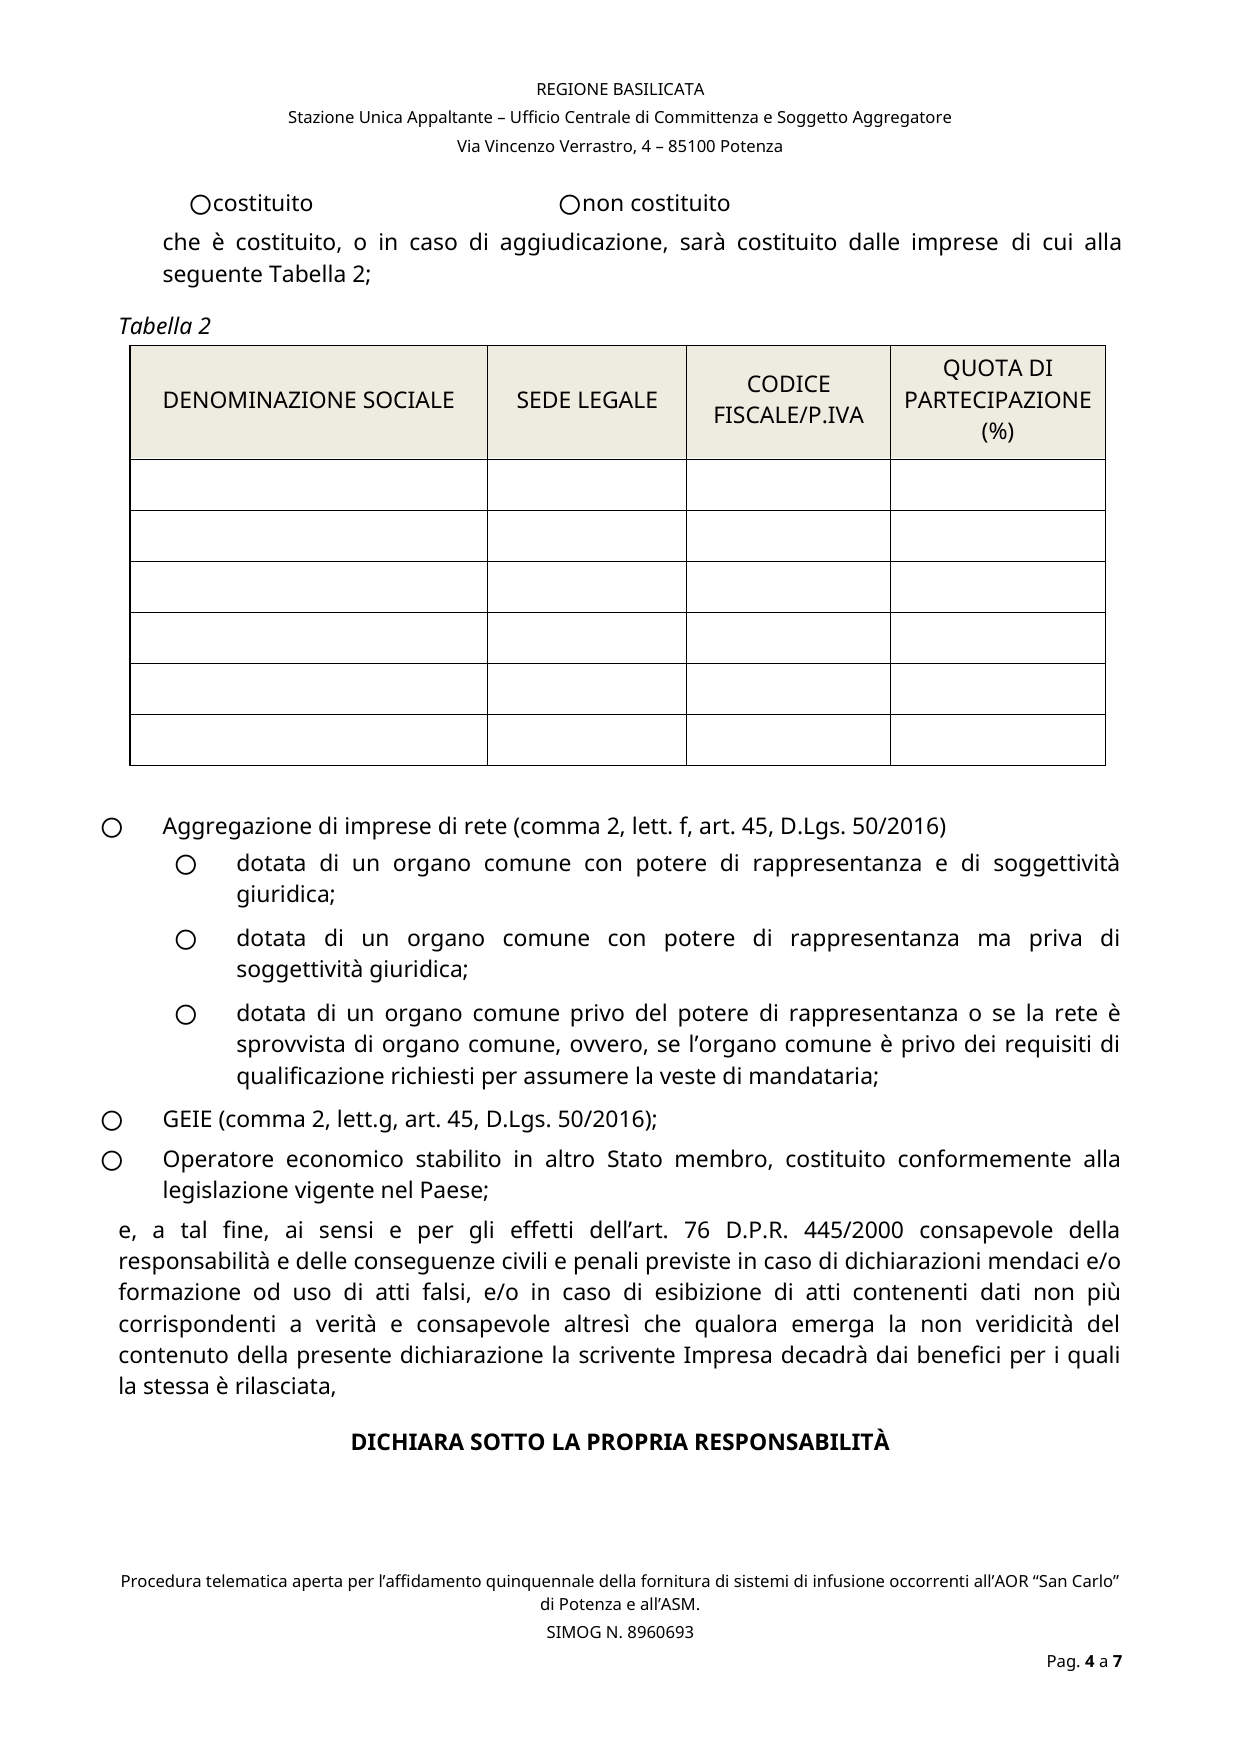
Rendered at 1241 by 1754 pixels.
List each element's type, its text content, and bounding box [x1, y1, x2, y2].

table_cell [687, 613, 890, 663]
table_cell [488, 715, 686, 765]
text ⃝ dotata di un organo comune con potere di rappresentanza e di soggettività giuridica; [192, 847, 1122, 909]
table_cell [488, 511, 686, 561]
table_cell [488, 562, 686, 612]
table_cell [687, 511, 890, 561]
table_cell [891, 715, 1105, 765]
text ⃝ Aggregazione di imprese di rete (comma 2, lett. f, art. 45, D.Lgs. 50/2016) [118, 809, 1122, 841]
table_cell [891, 562, 1105, 612]
text Tabella 2 [118, 309, 1122, 341]
table_cell [891, 664, 1105, 714]
table_cell [891, 460, 1105, 509]
text ⃝ dotata di un organo comune privo del potere di rappresentanza o se la rete è sprovvista di organo comune, ovvero, se l’organo comune è privo dei requisiti di qualificazione richiesti per assumere la veste di mandataria; [192, 997, 1122, 1091]
table_cell [131, 460, 487, 509]
table_cell [131, 562, 487, 612]
table_header SEDE LEGALE [488, 346, 686, 458]
text ⃝ dotata di un organo comune con potere di rappresentanza ma priva di soggettività giuridica; [192, 922, 1122, 984]
text ⃝ GEIE (comma 2, lett.g, art. 45, D.Lgs. 50/2016); [118, 1103, 1122, 1134]
table_header DENOMINAZIONE SOCIALE [131, 346, 487, 458]
table_header CODICE FISCALE/P.IVA [687, 346, 890, 458]
text ⃝ costituito ⃝ non costituito [207, 187, 1122, 218]
table_cell [891, 613, 1105, 663]
table_cell [687, 460, 890, 509]
text che è costituito, o in caso di aggiudicazione, sarà costituito dalle imprese di cui alla seguente Tabella 2; [162, 226, 1122, 289]
table_cell [131, 511, 487, 561]
table_header QUOTA DI PARTECIPAZIONE (%) [891, 346, 1105, 458]
table_cell [131, 715, 487, 765]
table_cell [488, 613, 686, 663]
text ⃝ Operatore economico stabilito in altro Stato membro, costituito conformemente alla legislazione vigente nel Paese; [118, 1143, 1122, 1205]
text e, a tal fine, ai sensi e per gli effetti dell’art. 76 D.P.R. 445/2000 consapevole della responsabilità e delle conseguenze civili e penali previste in caso di dichiarazioni mendaci e/o formazione od uso di atti falsi, e/o in caso di esibizione di atti contenenti dati non più corrispondenti a verità e consapevole altresì che qualora emerga la non veridicità del contenuto della presente dichiarazione la scrivente Impresa decadrà dai benefici per i quali la stessa è rilasciata, [118, 1214, 1122, 1401]
table_cell [687, 664, 890, 714]
text DICHIARA SOTTO LA PROPRIA RESPONSABILITÀ [118, 1426, 1122, 1457]
table_cell [687, 715, 890, 765]
table_cell [488, 664, 686, 714]
table_cell [131, 664, 487, 714]
table_cell [488, 460, 686, 509]
table_cell [687, 562, 890, 612]
table_cell [891, 511, 1105, 561]
table_cell [131, 613, 487, 663]
